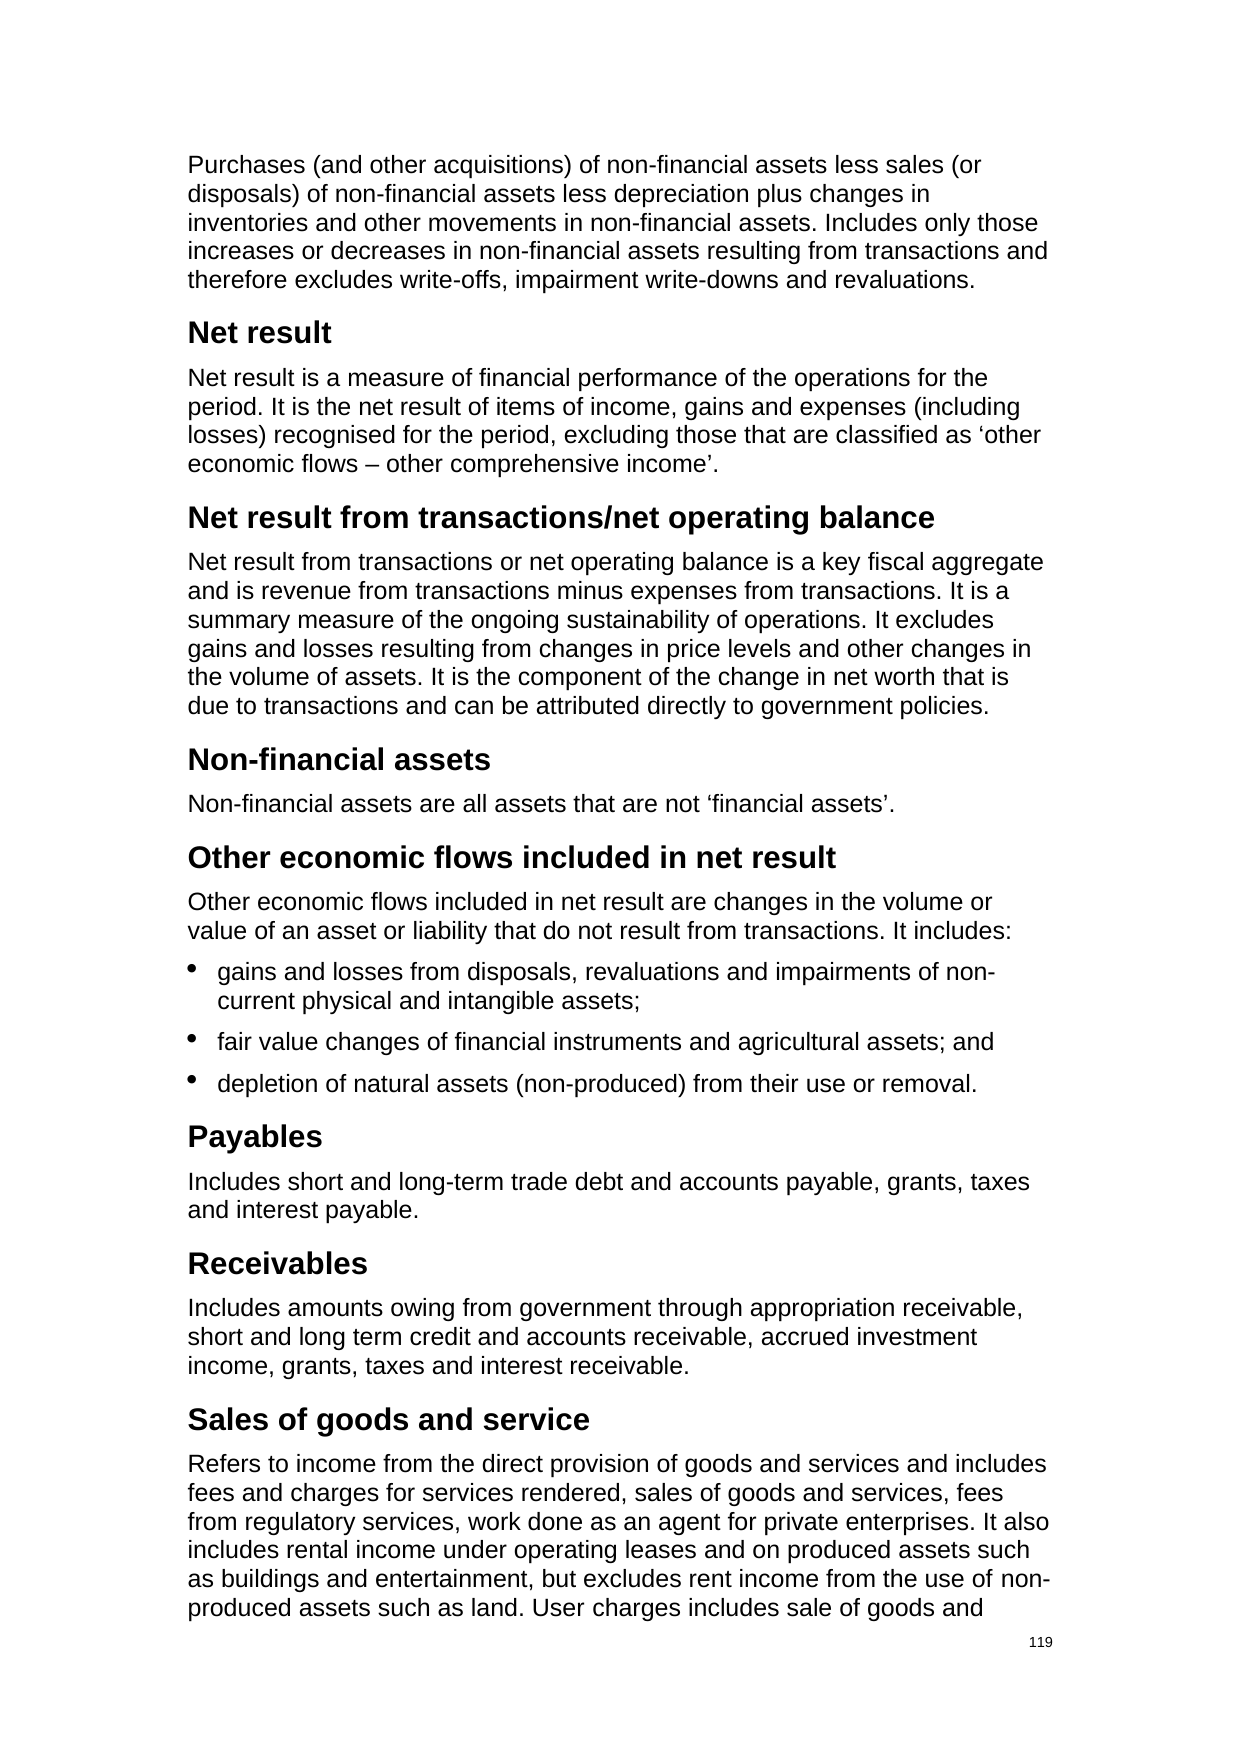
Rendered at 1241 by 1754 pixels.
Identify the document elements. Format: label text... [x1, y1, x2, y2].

text Non-financial assets are all assets that are not ‘financial assets’. [187, 789, 1053, 818]
subtitle Payables [187, 1118, 1053, 1154]
list gains and losses from disposals, revaluations and impairments of non-current physical and intangible assets; [187, 957, 1053, 1015]
subtitle Non-financial assets [187, 741, 1053, 777]
text Net result is a measure of financial performance of the operations for the period. It is the net result of items of income, gains and expenses (including losses) recognised for the period, excluding those that are classified as ‘other economic flows – other comprehensive income’. [187, 363, 1053, 478]
text Includes short and long-term trade debt and accounts payable, grants, taxes and interest payable. [187, 1167, 1053, 1224]
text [187, 1449, 1053, 1621]
text Net result from transactions or net operating balance is a key fiscal aggregate and is revenue from transactions minus expenses from transactions. It is a summary measure of the ongoing sustainability of operations. It excludes gains and losses resulting from changes in price levels and other changes in the volume of assets. It is the component of the change in net worth that is due to transactions and can be attributed directly to government policies. [187, 547, 1053, 720]
text Other economic flows included in net result are changes in the volume or value of an asset or liability that do not result from transactions. It includes: [187, 887, 1053, 944]
text Purchases (and other acquisitions) of non-financial assets less sales (or disposals) of non-financial assets less depreciation plus changes in inventories and other movements in non-financial assets. Includes only those increases or decreases in non-financial assets resulting from transactions and therefore excludes write-offs, impairment write-downs and revaluations. [187, 150, 1053, 294]
text Includes amounts owing from government through appropriation receivable, short and long term credit and accounts receivable, accrued investment income, grants, taxes and interest receivable. [187, 1293, 1053, 1380]
subtitle Sales of goods and service [187, 1401, 1053, 1436]
subtitle Net result from transactions/net operating balance [187, 499, 1053, 535]
subtitle Net result [187, 314, 1053, 351]
subtitle Other economic flows included in net result [187, 839, 1053, 874]
list depletion of natural assets (non-produced) from their use or removal. [187, 1068, 1053, 1097]
list fair value changes of financial instruments and agricultural assets; and [187, 1027, 1053, 1056]
subtitle Receivables [187, 1245, 1053, 1281]
